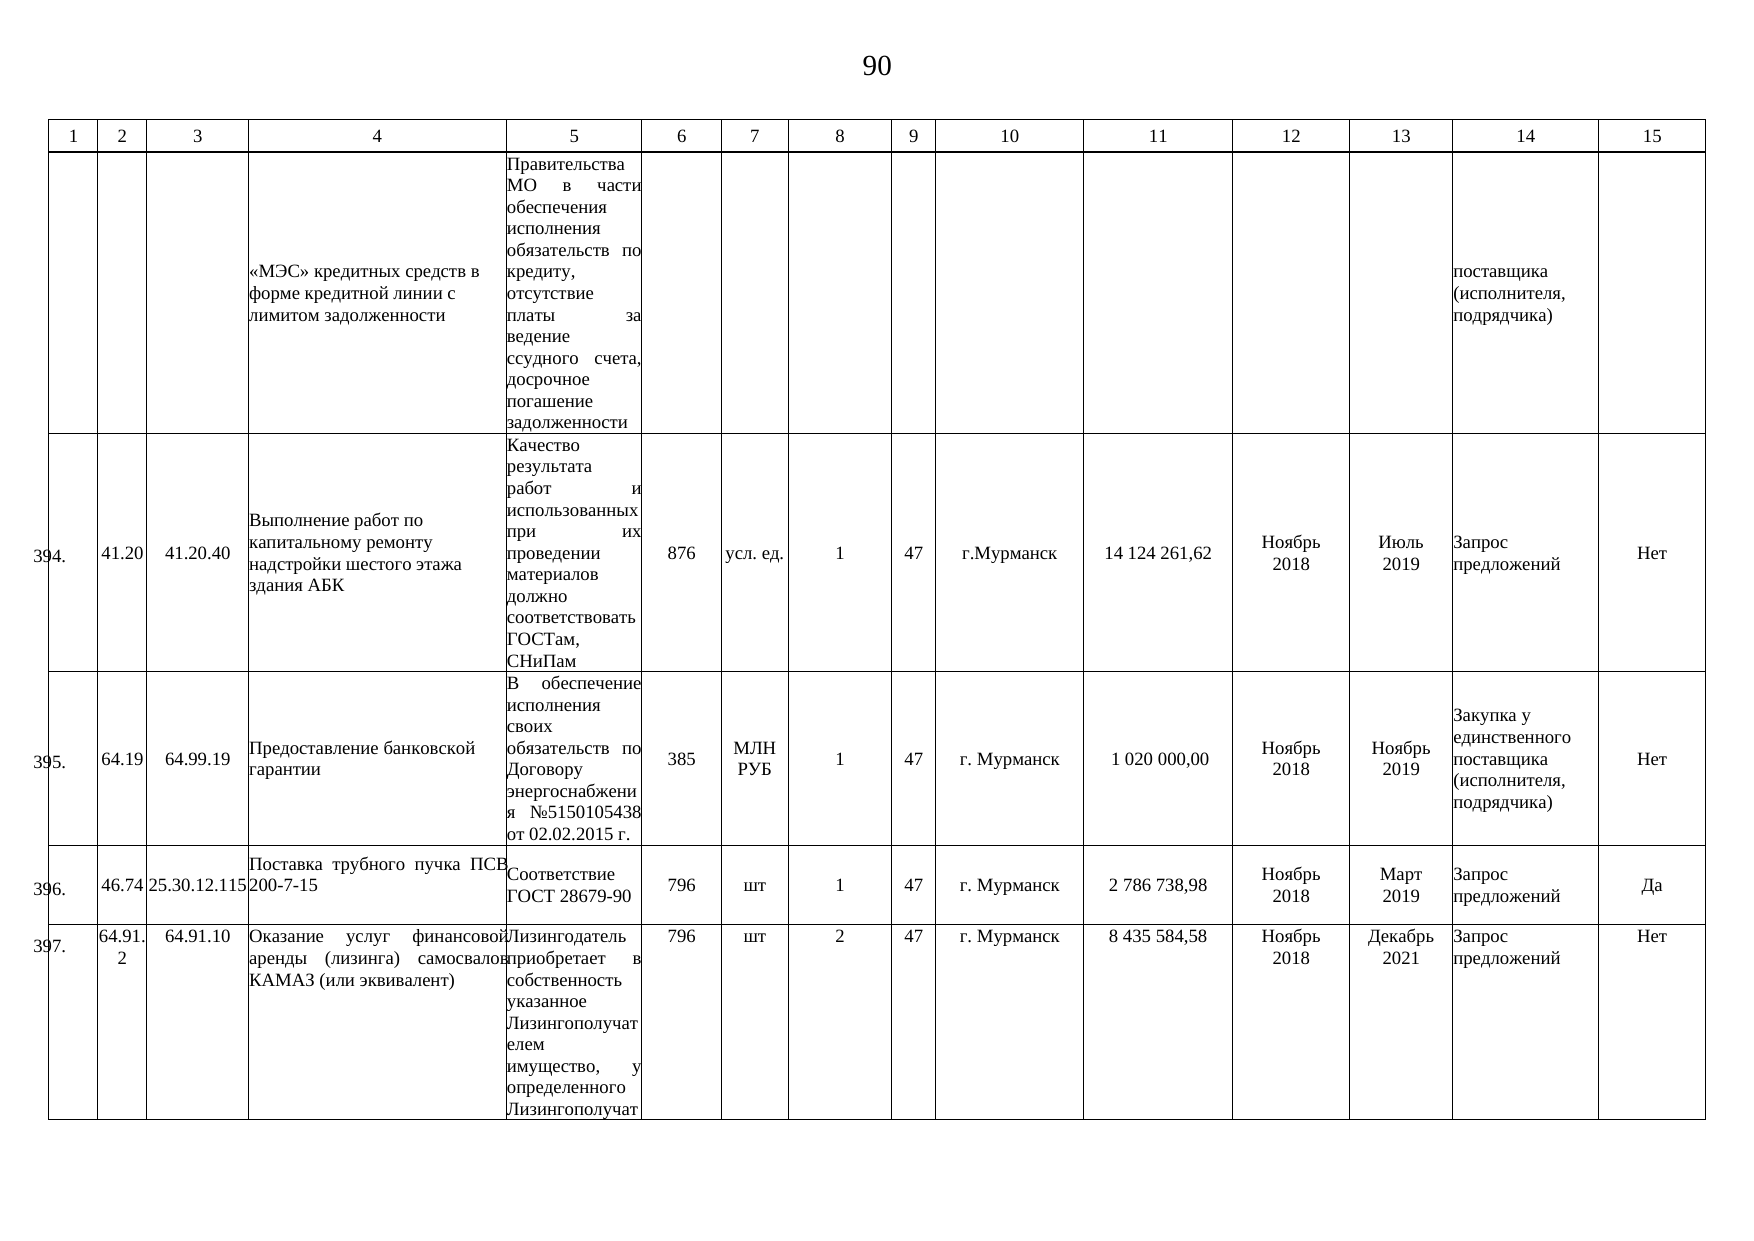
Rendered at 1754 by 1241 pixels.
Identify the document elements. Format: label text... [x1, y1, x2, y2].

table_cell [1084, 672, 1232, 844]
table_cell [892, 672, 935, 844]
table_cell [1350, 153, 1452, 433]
table_header 9 [892, 120, 935, 151]
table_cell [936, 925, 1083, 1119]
table_header 5 [507, 120, 641, 151]
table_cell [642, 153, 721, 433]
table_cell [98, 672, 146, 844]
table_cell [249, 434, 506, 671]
table_header 4 [249, 120, 506, 151]
table_header 15 [1599, 120, 1705, 151]
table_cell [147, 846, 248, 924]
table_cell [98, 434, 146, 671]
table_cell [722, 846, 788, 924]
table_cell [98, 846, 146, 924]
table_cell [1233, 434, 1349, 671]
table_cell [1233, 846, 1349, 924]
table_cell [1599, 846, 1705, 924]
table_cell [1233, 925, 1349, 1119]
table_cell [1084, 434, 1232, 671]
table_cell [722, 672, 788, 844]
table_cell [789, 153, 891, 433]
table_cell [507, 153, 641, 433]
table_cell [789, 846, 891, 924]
table_header 2 [98, 120, 146, 151]
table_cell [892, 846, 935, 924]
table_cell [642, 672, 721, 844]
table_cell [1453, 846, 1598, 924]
table_header 11 [1084, 120, 1232, 151]
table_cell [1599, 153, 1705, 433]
table_header 7 [722, 120, 788, 151]
table_header 10 [936, 120, 1083, 151]
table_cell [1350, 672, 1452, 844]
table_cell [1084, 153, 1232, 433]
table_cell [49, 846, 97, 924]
table_header 8 [789, 120, 891, 151]
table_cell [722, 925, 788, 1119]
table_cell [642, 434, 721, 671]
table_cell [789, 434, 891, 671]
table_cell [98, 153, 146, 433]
table_header 1 [49, 120, 97, 151]
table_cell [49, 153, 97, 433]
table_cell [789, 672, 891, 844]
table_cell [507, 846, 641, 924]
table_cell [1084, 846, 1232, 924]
table_header 13 [1350, 120, 1452, 151]
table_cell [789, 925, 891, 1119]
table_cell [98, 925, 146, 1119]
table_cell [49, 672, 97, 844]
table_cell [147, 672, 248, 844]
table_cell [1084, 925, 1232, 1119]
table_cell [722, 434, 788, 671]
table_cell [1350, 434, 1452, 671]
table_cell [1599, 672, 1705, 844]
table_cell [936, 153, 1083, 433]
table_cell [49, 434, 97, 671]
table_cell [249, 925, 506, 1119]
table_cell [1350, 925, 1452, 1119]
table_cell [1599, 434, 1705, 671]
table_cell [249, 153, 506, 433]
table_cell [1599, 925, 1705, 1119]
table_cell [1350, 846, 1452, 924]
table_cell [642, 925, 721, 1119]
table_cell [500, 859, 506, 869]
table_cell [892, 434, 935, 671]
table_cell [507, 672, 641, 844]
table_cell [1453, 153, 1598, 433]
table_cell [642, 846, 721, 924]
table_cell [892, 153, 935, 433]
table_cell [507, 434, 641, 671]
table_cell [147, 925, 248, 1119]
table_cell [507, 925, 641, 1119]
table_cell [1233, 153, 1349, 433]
table_header 12 [1233, 120, 1349, 151]
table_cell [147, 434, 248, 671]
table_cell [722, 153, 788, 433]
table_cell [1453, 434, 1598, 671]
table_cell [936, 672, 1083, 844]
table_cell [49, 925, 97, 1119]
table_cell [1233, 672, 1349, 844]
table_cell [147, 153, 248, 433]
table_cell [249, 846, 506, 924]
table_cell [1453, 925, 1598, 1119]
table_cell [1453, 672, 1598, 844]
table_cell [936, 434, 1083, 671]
table_header 3 [147, 120, 248, 151]
table_header 6 [642, 120, 721, 151]
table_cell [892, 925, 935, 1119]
table_header 14 [1453, 120, 1598, 151]
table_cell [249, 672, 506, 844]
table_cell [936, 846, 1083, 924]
